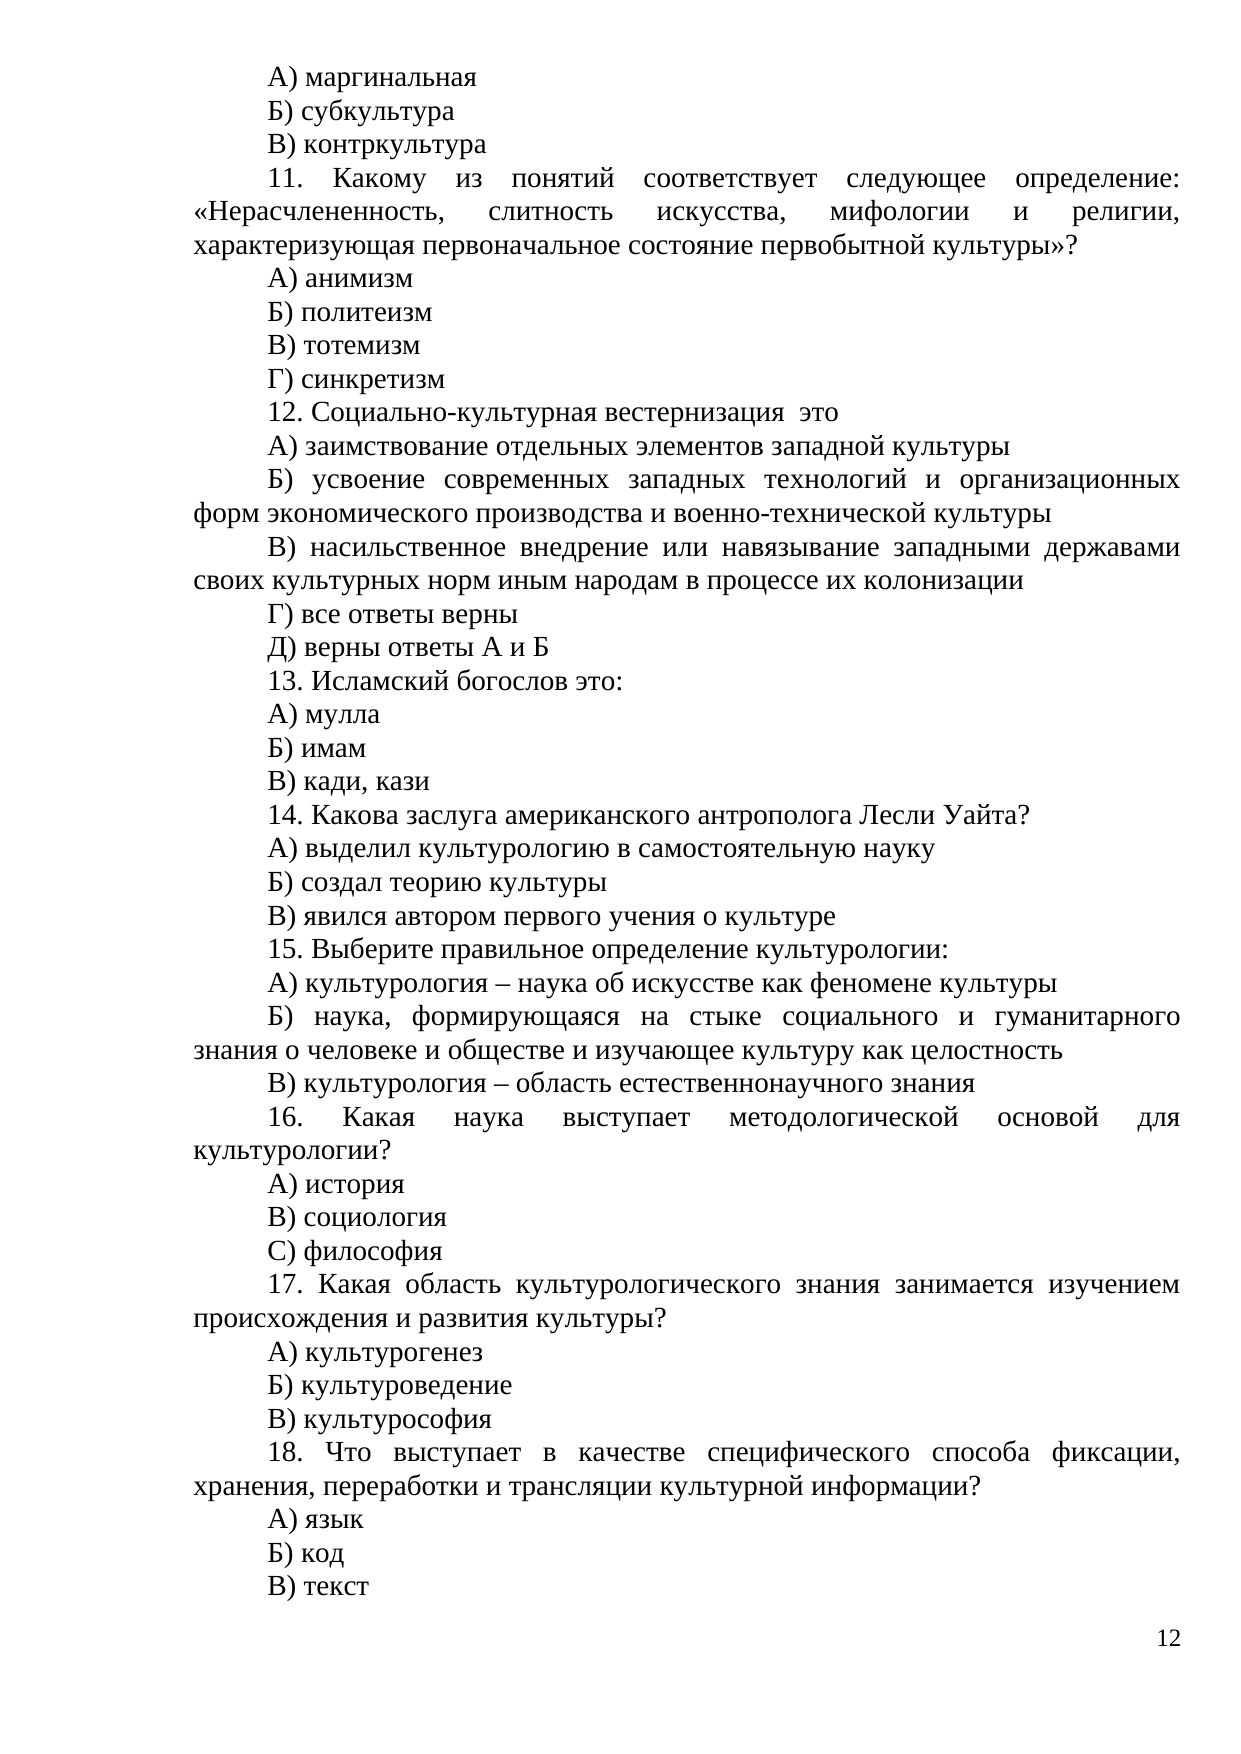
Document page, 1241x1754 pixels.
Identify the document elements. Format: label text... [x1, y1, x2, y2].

list А) анимизм [193, 260, 1181, 294]
list 18. Что выступает в качестве специфического способа фиксации, хранения, переработки и трансляции культурной информации? [193, 1434, 1181, 1501]
list 16. Какая наука выступает методологической основой для культурологии? [193, 1099, 1181, 1166]
list В) социология [193, 1199, 1181, 1233]
list В) насильственное внедрение или навязывание западными державами своих культурных норм иным народам в процессе их колонизации [193, 529, 1181, 596]
list Г) все ответы верны [193, 596, 1181, 629]
list А) культурология – наука об искусстве как феномене культуры [193, 965, 1181, 998]
list А) выделил культурологию в самостоятельную науку [193, 831, 1181, 864]
list Б) имам [193, 730, 1181, 763]
list Б) наука, формирующаяся на стыке социального и гуманитарного знания о человеке и обществе и изучающее культуру как целостность [193, 998, 1181, 1065]
list В) культурософия [193, 1401, 1181, 1434]
list 17. Какая область культурологического знания занимается изучением происхождения и развития культуры? [193, 1267, 1181, 1334]
list Д) верны ответы А и Б [193, 629, 1181, 663]
list В) тотемизм [193, 327, 1181, 361]
list В) явился автором первого учения о культуре [193, 898, 1181, 931]
list Г) синкретизм [193, 361, 1181, 394]
list В) текст [193, 1568, 1181, 1602]
list В) кади, кази [193, 763, 1181, 797]
list Б) код [193, 1535, 1181, 1568]
list А) язык [193, 1501, 1181, 1535]
list 13. Исламский богослов это: [193, 663, 1181, 696]
list А) история [193, 1166, 1181, 1199]
list 14. Какова заслуга американского антрополога Лесли Уайта? [193, 797, 1181, 831]
list С) философия [193, 1233, 1181, 1267]
list А) заимствование отдельных элементов западной культуры [193, 428, 1181, 462]
list Б) создал теорию культуры [193, 864, 1181, 898]
list Б) усвоение современных западных технологий и организационных форм экономического производства и военно-технической культуры [193, 462, 1181, 529]
list Б) политеизм [193, 294, 1181, 327]
list В) контркультура [193, 126, 1181, 160]
list В) культурология – область естественнонаучного знания [193, 1065, 1181, 1099]
list Б) культуроведение [193, 1367, 1181, 1401]
list А) мулла [193, 696, 1181, 730]
list 15. Выберите правильное определение культурологии: [193, 931, 1181, 965]
list А) маргинальная [193, 59, 1181, 93]
list Б) субкультура [193, 93, 1181, 126]
list 11. Какому из понятий соответствует следующее определение: «Нерасчлененность, слитность искусства, мифологии и религии, характеризующая первоначальное состояние первобытной культуры»? [193, 160, 1181, 260]
list А) культурогенез [193, 1334, 1181, 1367]
list 12. Социально-культурная вестернизация это [193, 394, 1181, 428]
